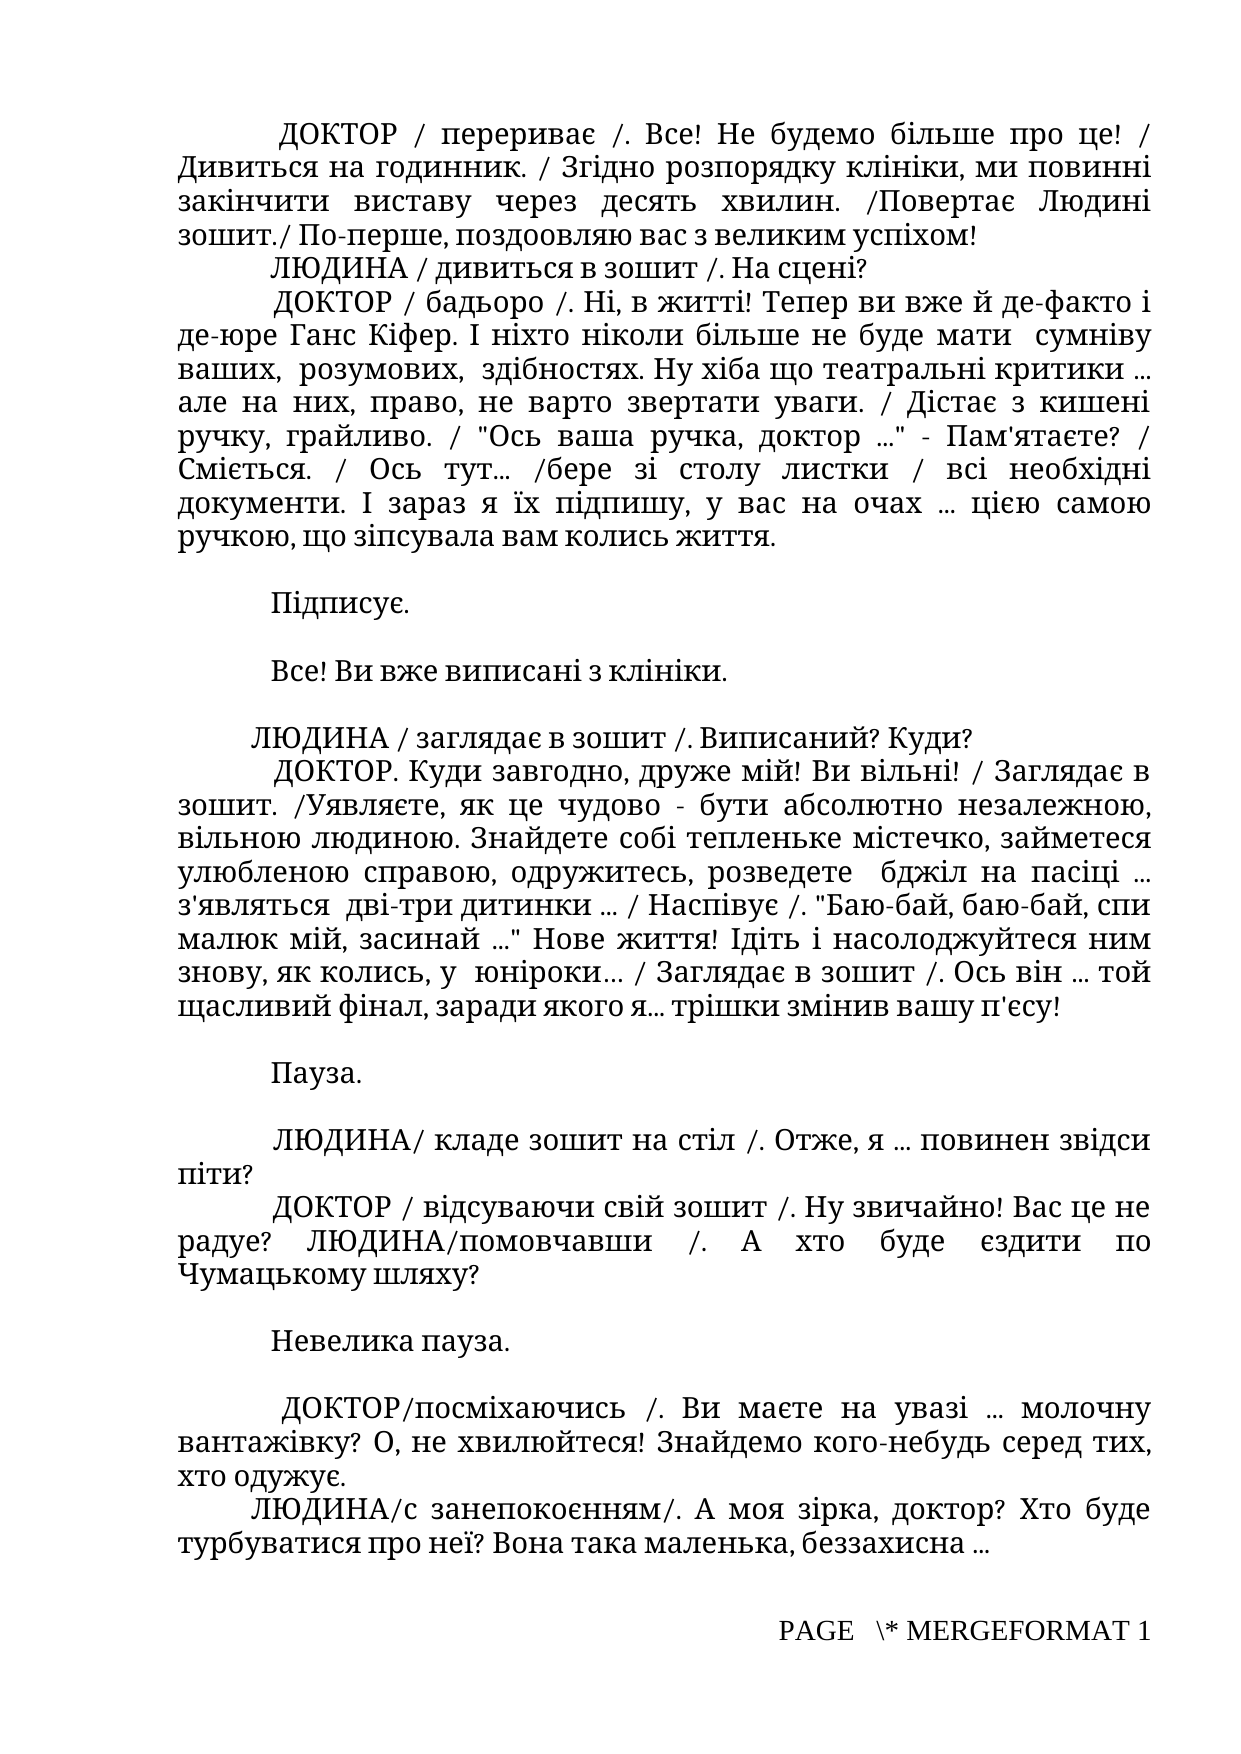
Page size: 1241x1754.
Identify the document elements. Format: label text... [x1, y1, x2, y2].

text ДОКТОР / перериває /. Все! Не будемо більше про це! / Дивиться на годинник. / Згідно розпорядку клініки, ми повинні закінчити виставу через десять хвилин. /Повертає Людині зошит./ По-перше, поздоовляю вас з великим успіхом! [177, 118, 1152, 252]
text Невелика пауза. [177, 1326, 1152, 1359]
text ДОКТОР / відсуваючи свій зошит /. Ну звичайно! Вас це не радуе? ЛЮДИНА/помовчавши /. А хто буде єздити по Чумацькому шляху? [177, 1191, 1152, 1292]
text Підписує. [177, 588, 1152, 621]
text Все! Ви вже виписані з клініки. [177, 655, 1152, 688]
text ДОКТОР / бадьоро /. Ні, в житті! Тепер ви вже й де-факто і де-юре Ганс Кіфер. І ніхто ніколи більше не буде мати сумніву ваших, розумових, здібностях. Ну хіба що театральні критики ... але на них, право, не варто звертати уваги. / Дістає з кишені ручку, грайливо. / "Ось ваша ручка, доктор ..." - Пам'ятаєте? / Сміється. / Ось тут... /бере зі столу листки / всі необхідні документи. І зараз я їх підпишу, у вас на очах ... цією самою ручкою, що зіпсувала вам колись життя. [177, 286, 1152, 554]
text ЛЮДИНА/с занепокоєнням/. А моя зірка, доктор? Хто буде турбуватися про неї? Вона така маленька, беззахисна ... [177, 1493, 1152, 1560]
text Пауза. [177, 1057, 1152, 1091]
text ЛЮДИНА/ кладе зошит на стіл /. Отже, я ... повинен звідси піти? [177, 1124, 1152, 1191]
text ДОКТОР/посміхаючись /. Ви маєте на увазі ... молочну вантажівку? О, не хвилюйтеся! Знайдемо кого-небудь серед тих, хто одужує. [177, 1393, 1152, 1493]
text ЛЮДИНА / дивиться в зошит /. На сцені? [177, 252, 1152, 286]
text ДОКТОР. Куди завгодно, друже мій! Ви вільні! / Заглядає в зошит. /Уявляєте, як це чудово - бути абсолютно незалежною, вільною людиною. Знайдете собі тепленьке містечко, займетеся улюбленою справою, одружитесь, розведете бджіл на пасіці ... з'являться дві-три дитинки ... / Наспівує /. "Баю-бай, баю-бай, спи малюк мій, засинай ..." Нове життя! Ідіть і насолоджуйтеся ним знову, як колись, у юніроки… / Заглядає в зошит /. Ось він ... той щасливий фінал, заради якого я... трішки змінив вашу п'єсу! [177, 755, 1152, 1024]
text ЛЮДИНА / заглядає в зошит /. Виписаний? Куди? [177, 722, 1152, 755]
